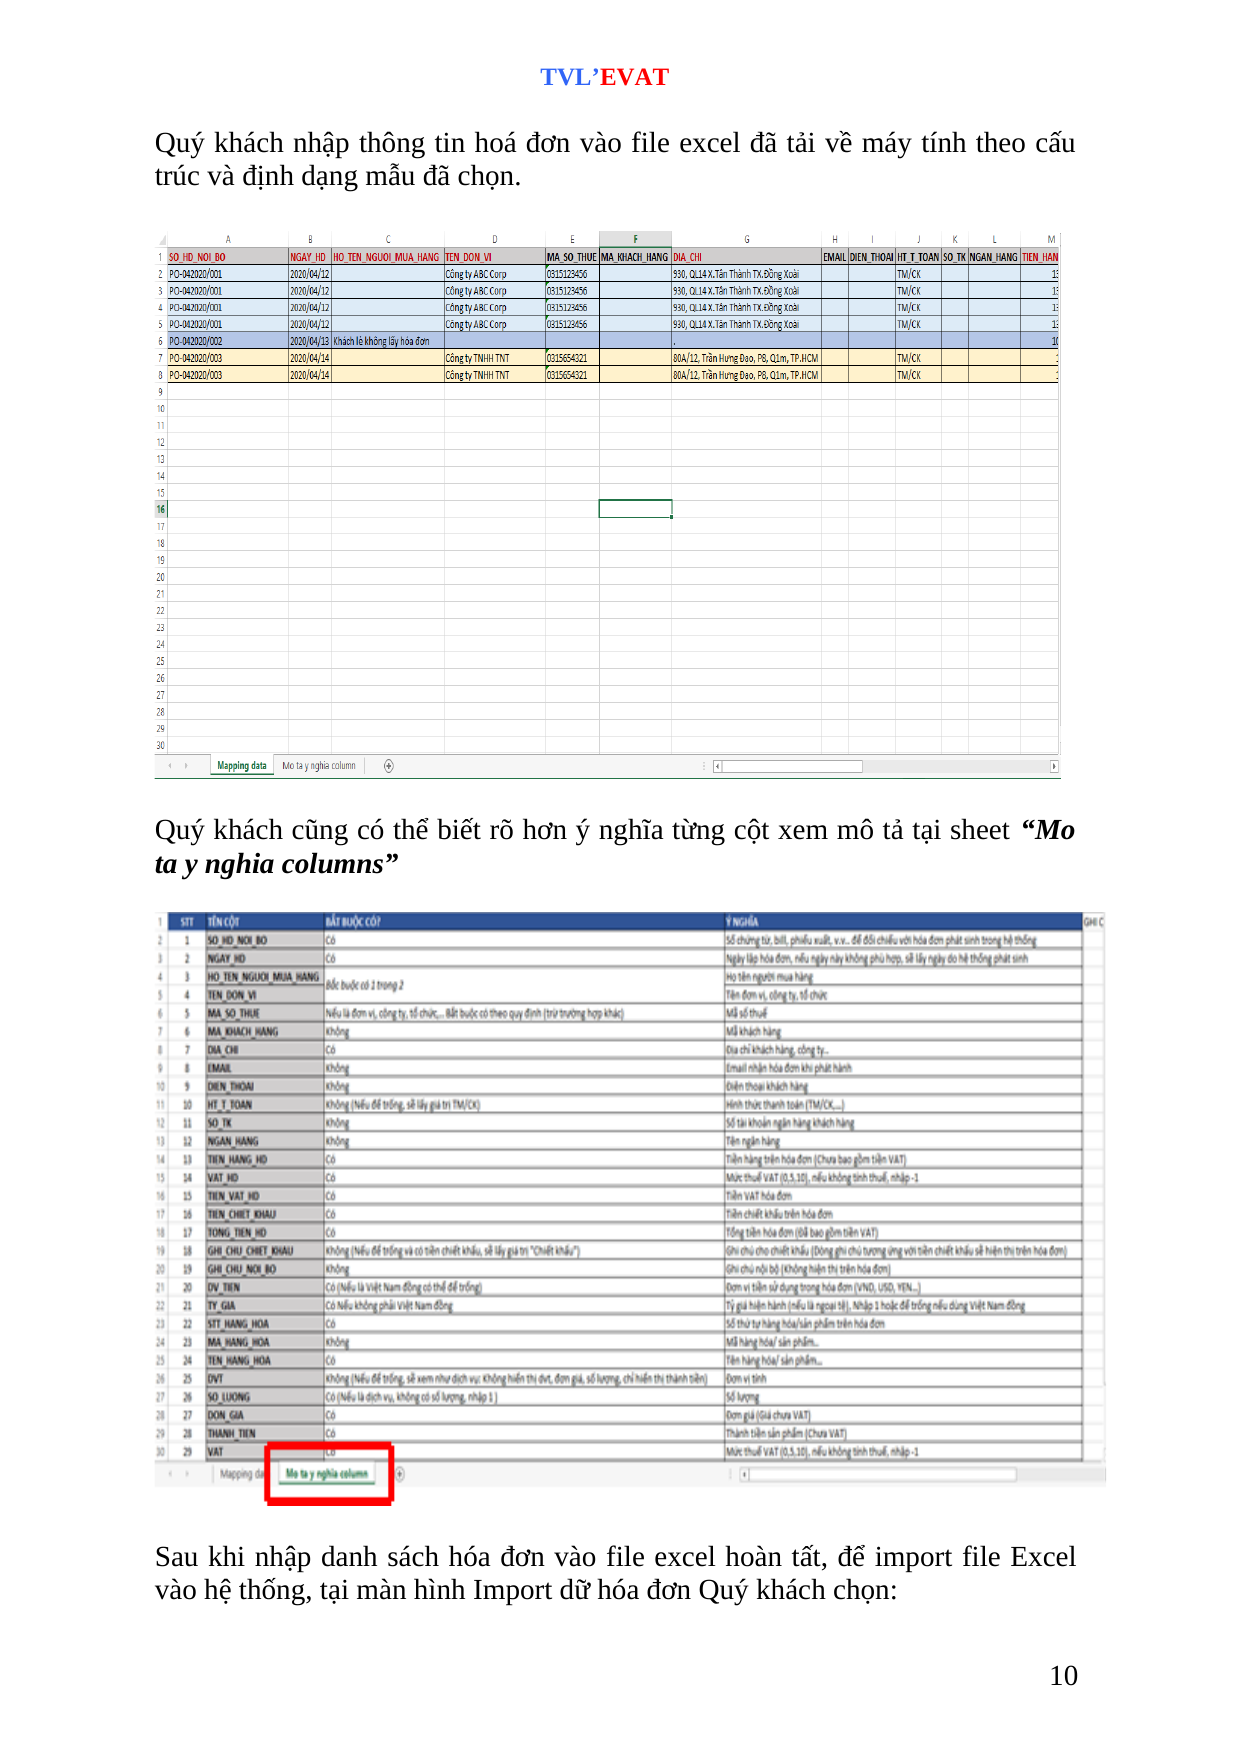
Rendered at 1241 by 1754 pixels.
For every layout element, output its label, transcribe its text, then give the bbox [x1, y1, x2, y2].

picture [154, 912, 1107, 1506]
text Quý khách cũng có thể biết rõ hơn ý nghĩa từng cột xem mô tả tại sheet “Mo ta y nghia columns” [154, 812, 1078, 879]
text Quý khách nhập thông tin hoá đơn vào file excel đã tải về máy tính theo cấu trúc và định dạng mẫu đã chọn. [154, 125, 1078, 192]
picture [154, 225, 1061, 779]
text Sau khi nhập danh sách hóa đơn vào file excel hoàn tất, để import file Excel vào hệ thống, tại màn hình Import dữ hóa đơn Quý khách chọn: [154, 1539, 1078, 1606]
